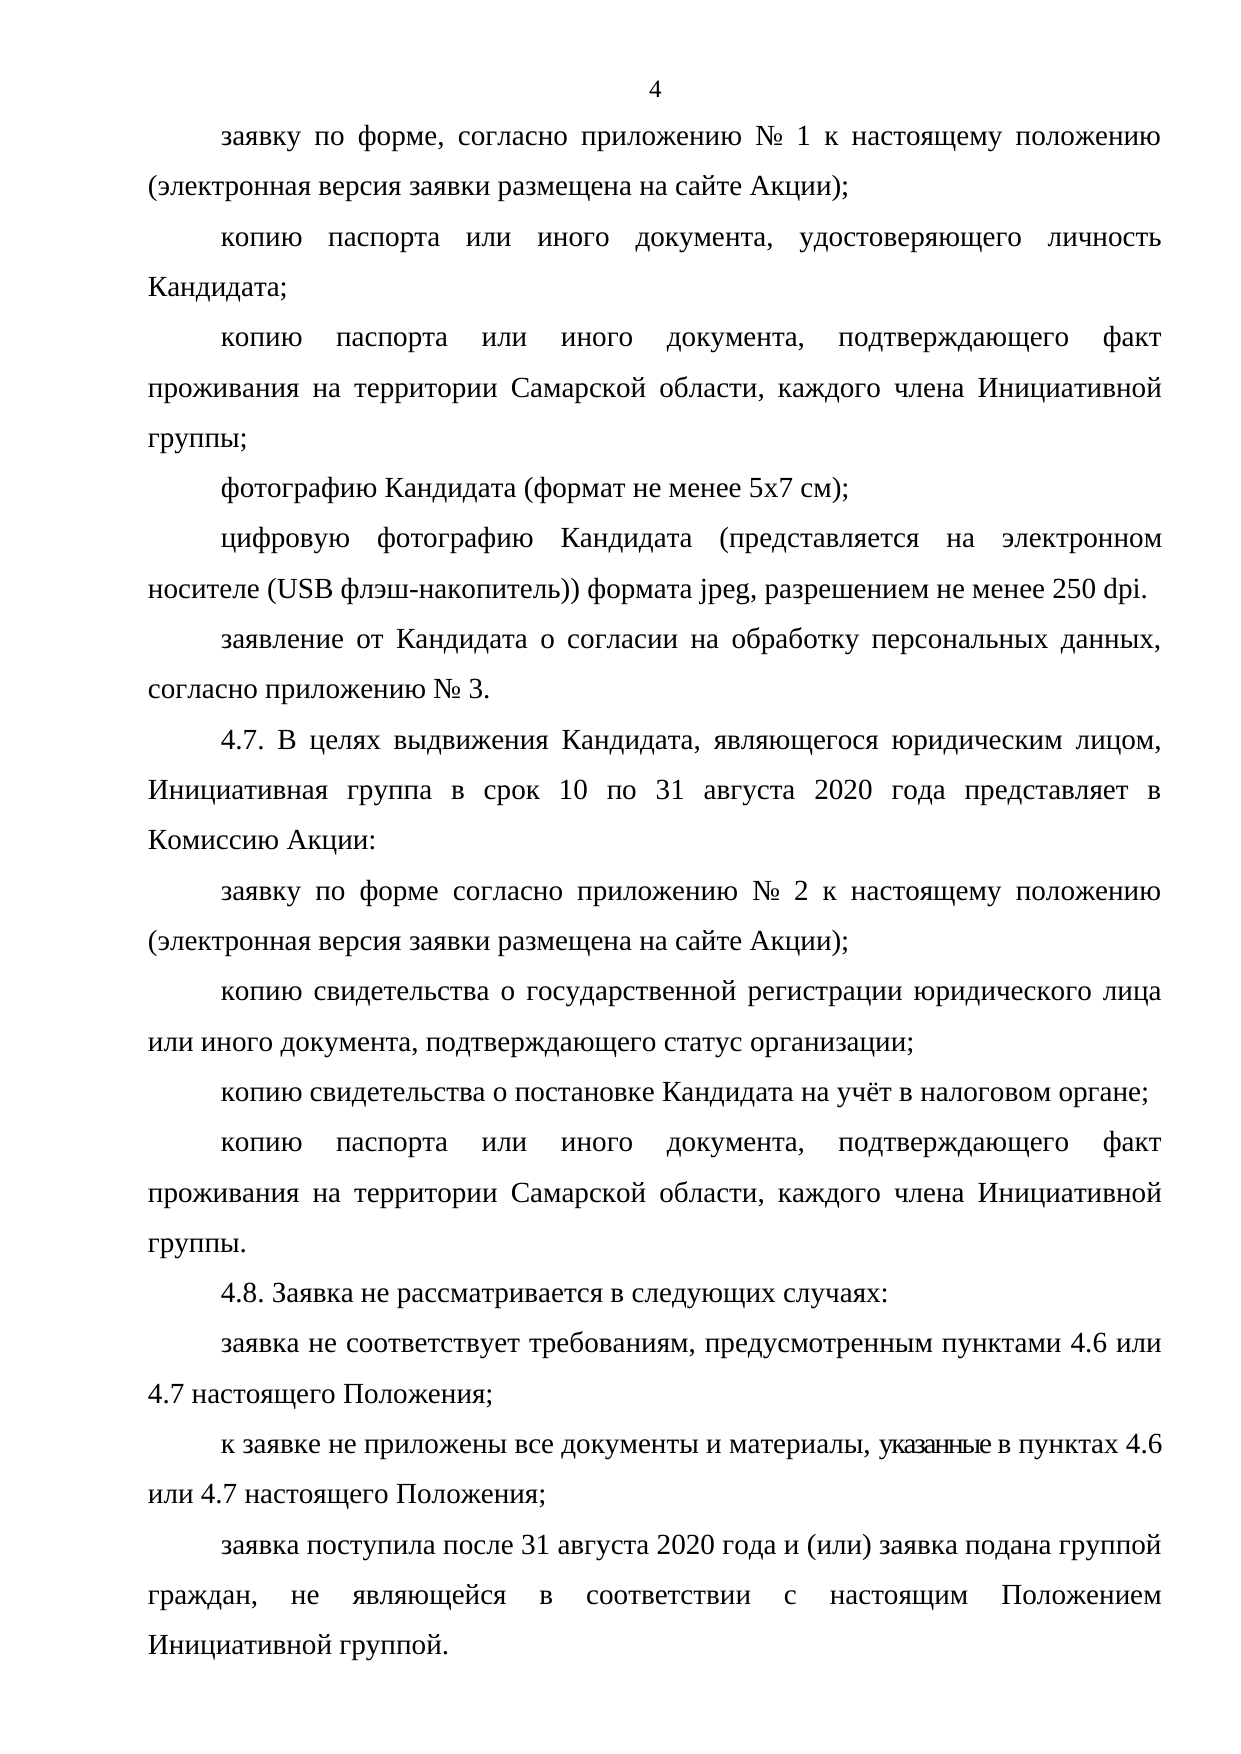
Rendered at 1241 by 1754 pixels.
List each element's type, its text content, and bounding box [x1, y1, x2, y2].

text к заявке не приложены все документы и материалы, указанные в пунктах 4.6 или 4.7 настоящего Положения; [148, 1426, 1162, 1510]
text заявку по форме, согласно приложению № 1 к настоящему положению (электронная версия заявки размещена на сайте Акции); [148, 118, 1162, 202]
text копию паспорта или иного документа, подтверждающего факт проживания на территории Самарской области, каждого члена Инициативной группы. [148, 1124, 1162, 1258]
text заявка поступила после 31 августа 2020 года и (или) заявка подана группой граждан, не являющейся в соответствии с настоящим Положением Инициативной группой. [148, 1527, 1162, 1661]
text заявление от Кандидата о согласии на обработку персональных данных, согласно приложению № 3. [148, 621, 1162, 705]
text копию свидетельства о постановке Кандидата на учёт в налоговом органе; [148, 1074, 1162, 1108]
text 4.8. Заявка не рассматривается в следующих случаях: [148, 1275, 1162, 1309]
text заявку по форме согласно приложению № 2 к настоящему положению (электронная версия заявки размещена на сайте Акции); [148, 873, 1162, 957]
text цифровую фотографию Кандидата (представляется на электронном носителе (USB флэш-накопитель)) формата jpeg, разрешением не менее 250 dpi. [148, 521, 1162, 604]
text копию паспорта или иного документа, подтверждающего факт проживания на территории Самарской области, каждого члена Инициативной группы; [148, 319, 1162, 453]
text заявка не соответствует требованиям, предусмотренным пунктами 4.6 или 4.7 настоящего Положения; [148, 1326, 1162, 1409]
text фотографию Кандидата (формат не менее 5x7 см); [148, 470, 1162, 504]
text копию паспорта или иного документа, удостоверяющего личность Кандидата; [148, 219, 1162, 303]
text копию свидетельства о государственной регистрации юридического лица или иного документа, подтверждающего статус организации; [148, 973, 1162, 1057]
text 4.7. В целях выдвижения Кандидата, являющегося юридическим лицом, Инициативная группа в срок 10 по 31 августа 2020 года представляет в Комиссию Акции: [148, 722, 1162, 856]
